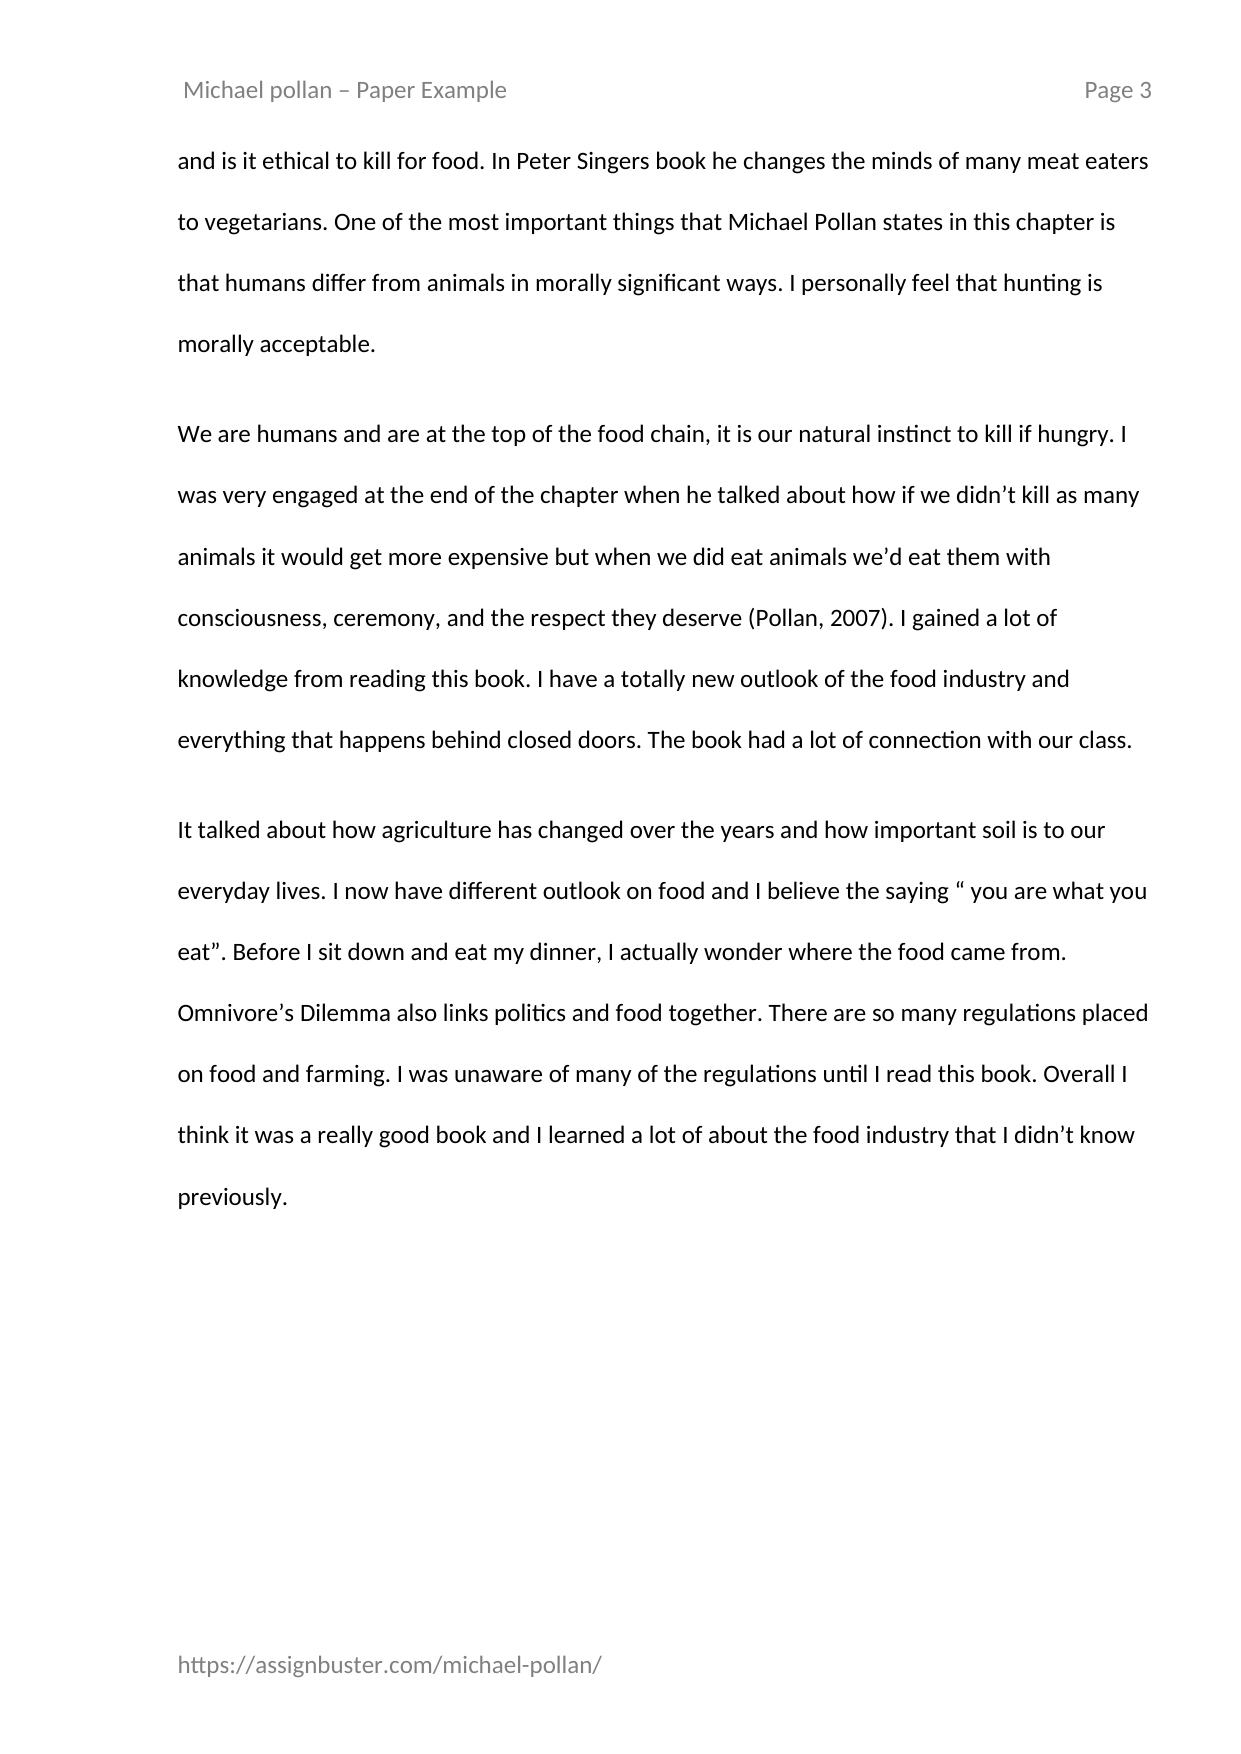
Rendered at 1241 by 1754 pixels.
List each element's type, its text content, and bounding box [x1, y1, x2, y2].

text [177, 145, 1152, 359]
text We are humans and are at the top of the food chain, it is our natural instinct to kill if hungry. I was very engaged at the end of the chapter when he talked about how if we didn’t kill as many animals it would get more expensive but when we did eat animals we’d eat them with consciousness, ceremony, and the respect they deserve (Pollan, 2007). I gained a lot of knowledge from reading this book. I have a totally new outlook of the food industry and everything that happens behind closed doors. The book had a lot of connection with our class. [177, 419, 1152, 754]
text It talked about how agriculture has changed over the years and how important soil is to our everyday lives. I now have different outlook on food and I believe the saying “ you are what you eat”. Before I sit down and eat my dinner, I actually wonder where the food came from. Omnivore’s Dilemma also links politics and food together. There are so many regulations placed on food and farming. I was unaware of many of the regulations until I read this book. Overall I think it was a really good book and I learned a lot of about the food industry that I didn’t know previously. [177, 814, 1152, 1211]
